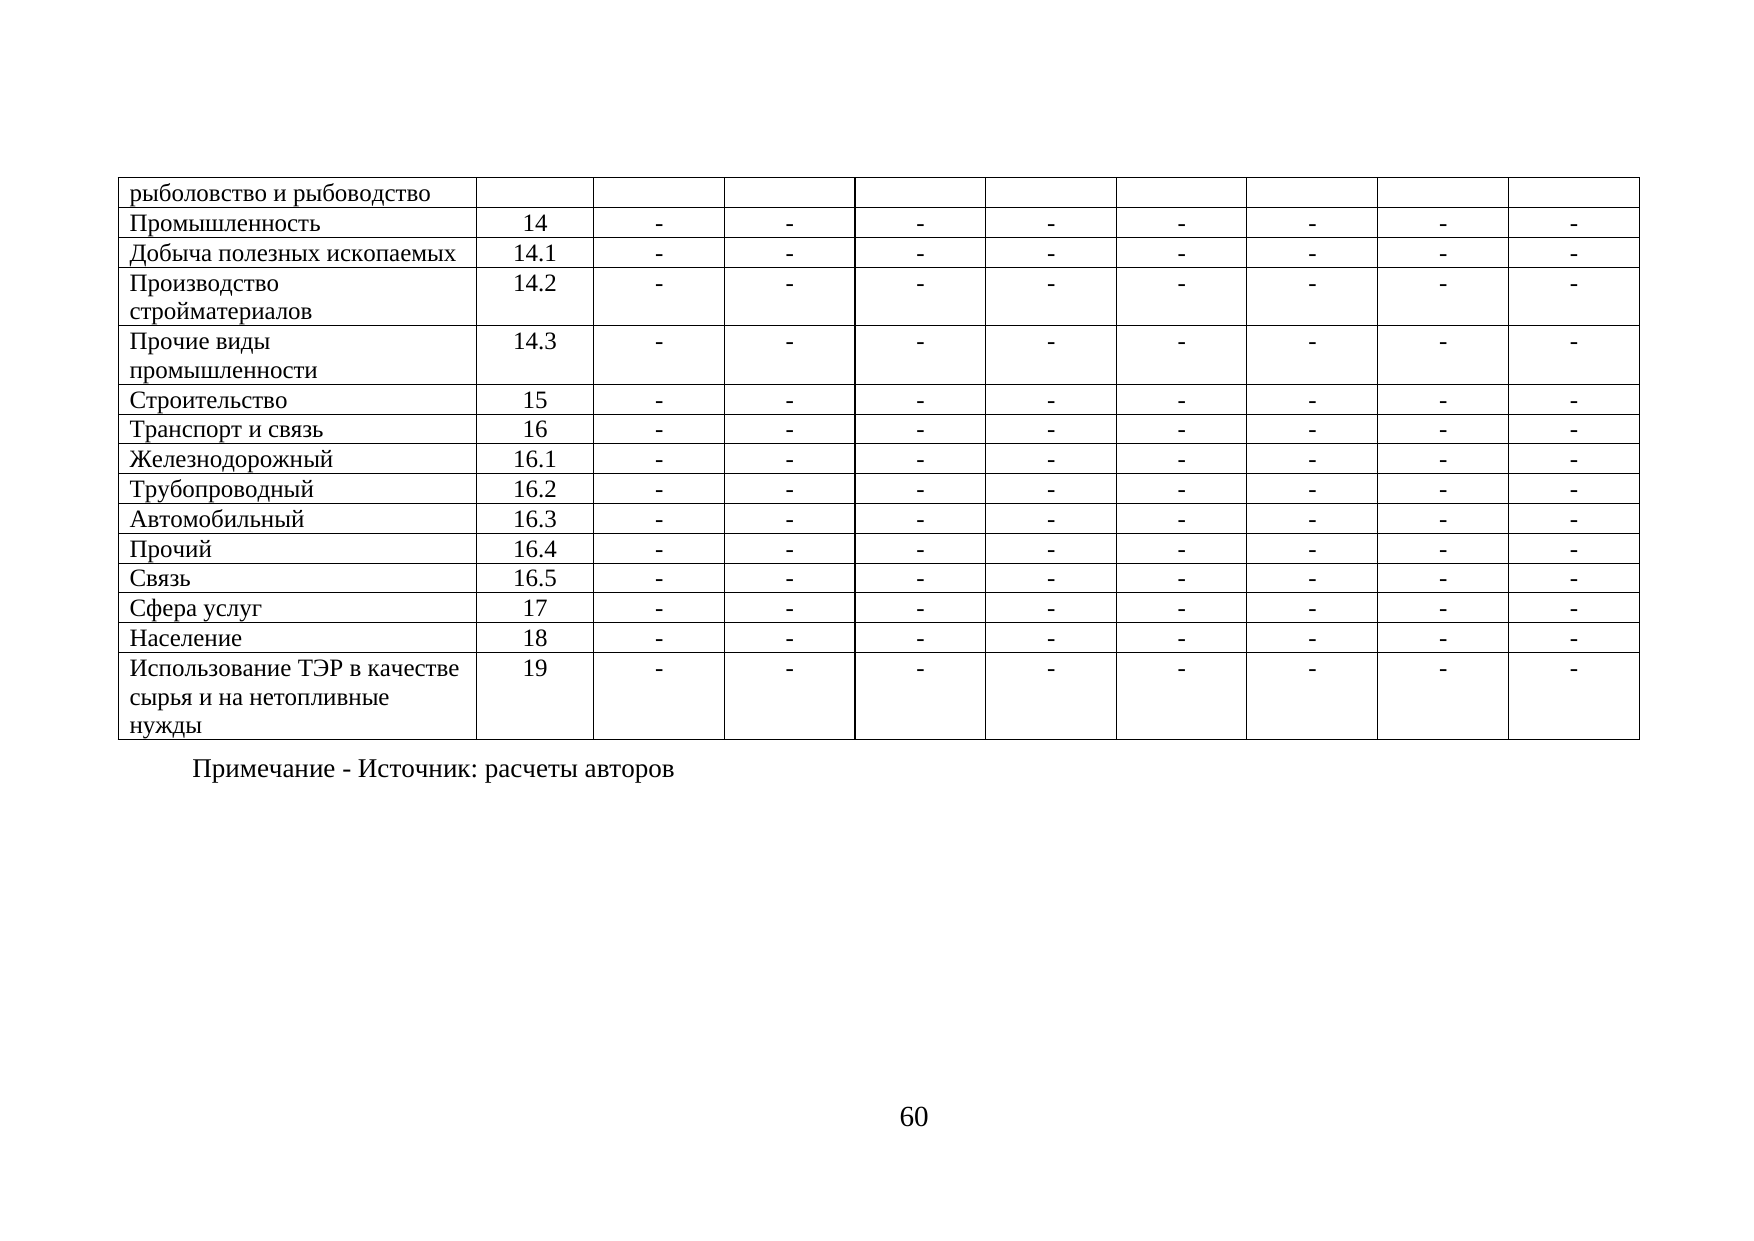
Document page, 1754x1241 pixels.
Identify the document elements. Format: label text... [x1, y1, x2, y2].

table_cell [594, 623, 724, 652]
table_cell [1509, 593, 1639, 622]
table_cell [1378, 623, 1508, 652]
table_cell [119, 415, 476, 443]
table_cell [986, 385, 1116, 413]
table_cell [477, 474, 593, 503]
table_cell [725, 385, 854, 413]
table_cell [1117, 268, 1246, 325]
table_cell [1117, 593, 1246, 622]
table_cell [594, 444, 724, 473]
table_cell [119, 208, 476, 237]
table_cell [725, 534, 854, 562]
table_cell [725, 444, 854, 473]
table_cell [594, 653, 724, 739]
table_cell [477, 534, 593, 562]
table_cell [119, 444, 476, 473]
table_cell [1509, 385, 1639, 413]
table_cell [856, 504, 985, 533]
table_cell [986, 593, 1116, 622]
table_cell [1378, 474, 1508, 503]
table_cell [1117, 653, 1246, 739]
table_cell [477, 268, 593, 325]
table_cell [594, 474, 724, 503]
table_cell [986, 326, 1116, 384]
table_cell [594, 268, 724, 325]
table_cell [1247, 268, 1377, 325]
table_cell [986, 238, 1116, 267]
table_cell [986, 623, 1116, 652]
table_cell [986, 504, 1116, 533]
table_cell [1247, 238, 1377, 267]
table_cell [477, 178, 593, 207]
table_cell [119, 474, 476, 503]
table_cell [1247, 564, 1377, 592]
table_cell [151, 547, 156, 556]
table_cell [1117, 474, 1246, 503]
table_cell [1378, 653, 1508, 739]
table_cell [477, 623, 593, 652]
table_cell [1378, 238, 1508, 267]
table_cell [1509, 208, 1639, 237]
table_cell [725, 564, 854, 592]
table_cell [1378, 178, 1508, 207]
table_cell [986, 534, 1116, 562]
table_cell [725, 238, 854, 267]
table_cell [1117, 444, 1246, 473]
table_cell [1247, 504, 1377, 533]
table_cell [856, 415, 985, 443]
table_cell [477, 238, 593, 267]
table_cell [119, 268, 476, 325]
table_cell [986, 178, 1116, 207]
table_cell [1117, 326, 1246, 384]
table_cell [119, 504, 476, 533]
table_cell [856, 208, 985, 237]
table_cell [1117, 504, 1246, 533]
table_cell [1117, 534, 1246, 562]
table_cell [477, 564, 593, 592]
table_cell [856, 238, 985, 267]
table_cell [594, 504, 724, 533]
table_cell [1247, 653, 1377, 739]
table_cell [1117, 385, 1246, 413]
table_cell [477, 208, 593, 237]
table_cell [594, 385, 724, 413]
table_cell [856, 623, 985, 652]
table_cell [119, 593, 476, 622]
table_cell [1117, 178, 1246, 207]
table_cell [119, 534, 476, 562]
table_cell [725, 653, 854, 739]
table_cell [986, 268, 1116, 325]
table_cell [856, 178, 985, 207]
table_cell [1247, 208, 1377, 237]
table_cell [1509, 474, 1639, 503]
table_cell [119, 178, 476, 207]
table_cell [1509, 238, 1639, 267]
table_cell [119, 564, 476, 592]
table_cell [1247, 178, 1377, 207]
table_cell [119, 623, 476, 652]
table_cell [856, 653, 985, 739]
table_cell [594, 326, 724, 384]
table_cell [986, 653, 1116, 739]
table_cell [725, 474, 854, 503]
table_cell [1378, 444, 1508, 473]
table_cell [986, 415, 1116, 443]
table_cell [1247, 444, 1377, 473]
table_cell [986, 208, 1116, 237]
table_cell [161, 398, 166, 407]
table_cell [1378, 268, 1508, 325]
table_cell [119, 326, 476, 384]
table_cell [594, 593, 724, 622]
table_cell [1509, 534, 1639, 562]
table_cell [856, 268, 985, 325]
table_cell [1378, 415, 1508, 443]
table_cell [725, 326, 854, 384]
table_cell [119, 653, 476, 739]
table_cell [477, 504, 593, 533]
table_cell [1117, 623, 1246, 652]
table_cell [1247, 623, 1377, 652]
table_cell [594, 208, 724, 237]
text Примечание - Источник: расчеты авторов [118, 753, 1636, 784]
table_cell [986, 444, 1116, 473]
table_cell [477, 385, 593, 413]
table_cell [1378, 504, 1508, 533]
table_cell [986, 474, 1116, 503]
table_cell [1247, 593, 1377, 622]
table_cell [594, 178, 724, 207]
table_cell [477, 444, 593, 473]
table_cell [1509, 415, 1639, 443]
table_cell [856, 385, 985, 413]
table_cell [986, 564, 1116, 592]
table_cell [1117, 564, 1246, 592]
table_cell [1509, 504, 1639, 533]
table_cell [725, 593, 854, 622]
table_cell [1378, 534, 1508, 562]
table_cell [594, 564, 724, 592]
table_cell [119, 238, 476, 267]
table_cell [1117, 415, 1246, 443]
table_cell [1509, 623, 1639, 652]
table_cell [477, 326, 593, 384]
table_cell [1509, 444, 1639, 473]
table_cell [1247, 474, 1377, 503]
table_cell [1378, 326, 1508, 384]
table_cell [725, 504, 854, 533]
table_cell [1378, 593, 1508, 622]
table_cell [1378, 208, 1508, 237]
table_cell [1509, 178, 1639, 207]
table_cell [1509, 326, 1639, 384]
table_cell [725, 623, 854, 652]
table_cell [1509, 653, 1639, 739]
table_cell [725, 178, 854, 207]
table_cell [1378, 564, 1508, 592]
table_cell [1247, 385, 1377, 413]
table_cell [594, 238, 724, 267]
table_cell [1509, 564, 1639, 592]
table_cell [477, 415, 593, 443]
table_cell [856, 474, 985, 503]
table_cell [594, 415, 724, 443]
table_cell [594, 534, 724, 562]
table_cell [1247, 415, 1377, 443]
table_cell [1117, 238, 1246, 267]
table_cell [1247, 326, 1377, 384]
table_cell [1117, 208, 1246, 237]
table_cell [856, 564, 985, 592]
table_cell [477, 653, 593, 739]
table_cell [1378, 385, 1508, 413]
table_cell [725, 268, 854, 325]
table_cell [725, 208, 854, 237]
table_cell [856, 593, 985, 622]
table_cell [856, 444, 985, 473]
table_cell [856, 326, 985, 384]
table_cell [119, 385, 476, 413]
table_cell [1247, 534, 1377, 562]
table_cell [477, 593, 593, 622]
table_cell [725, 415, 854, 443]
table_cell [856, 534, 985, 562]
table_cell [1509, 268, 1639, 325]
